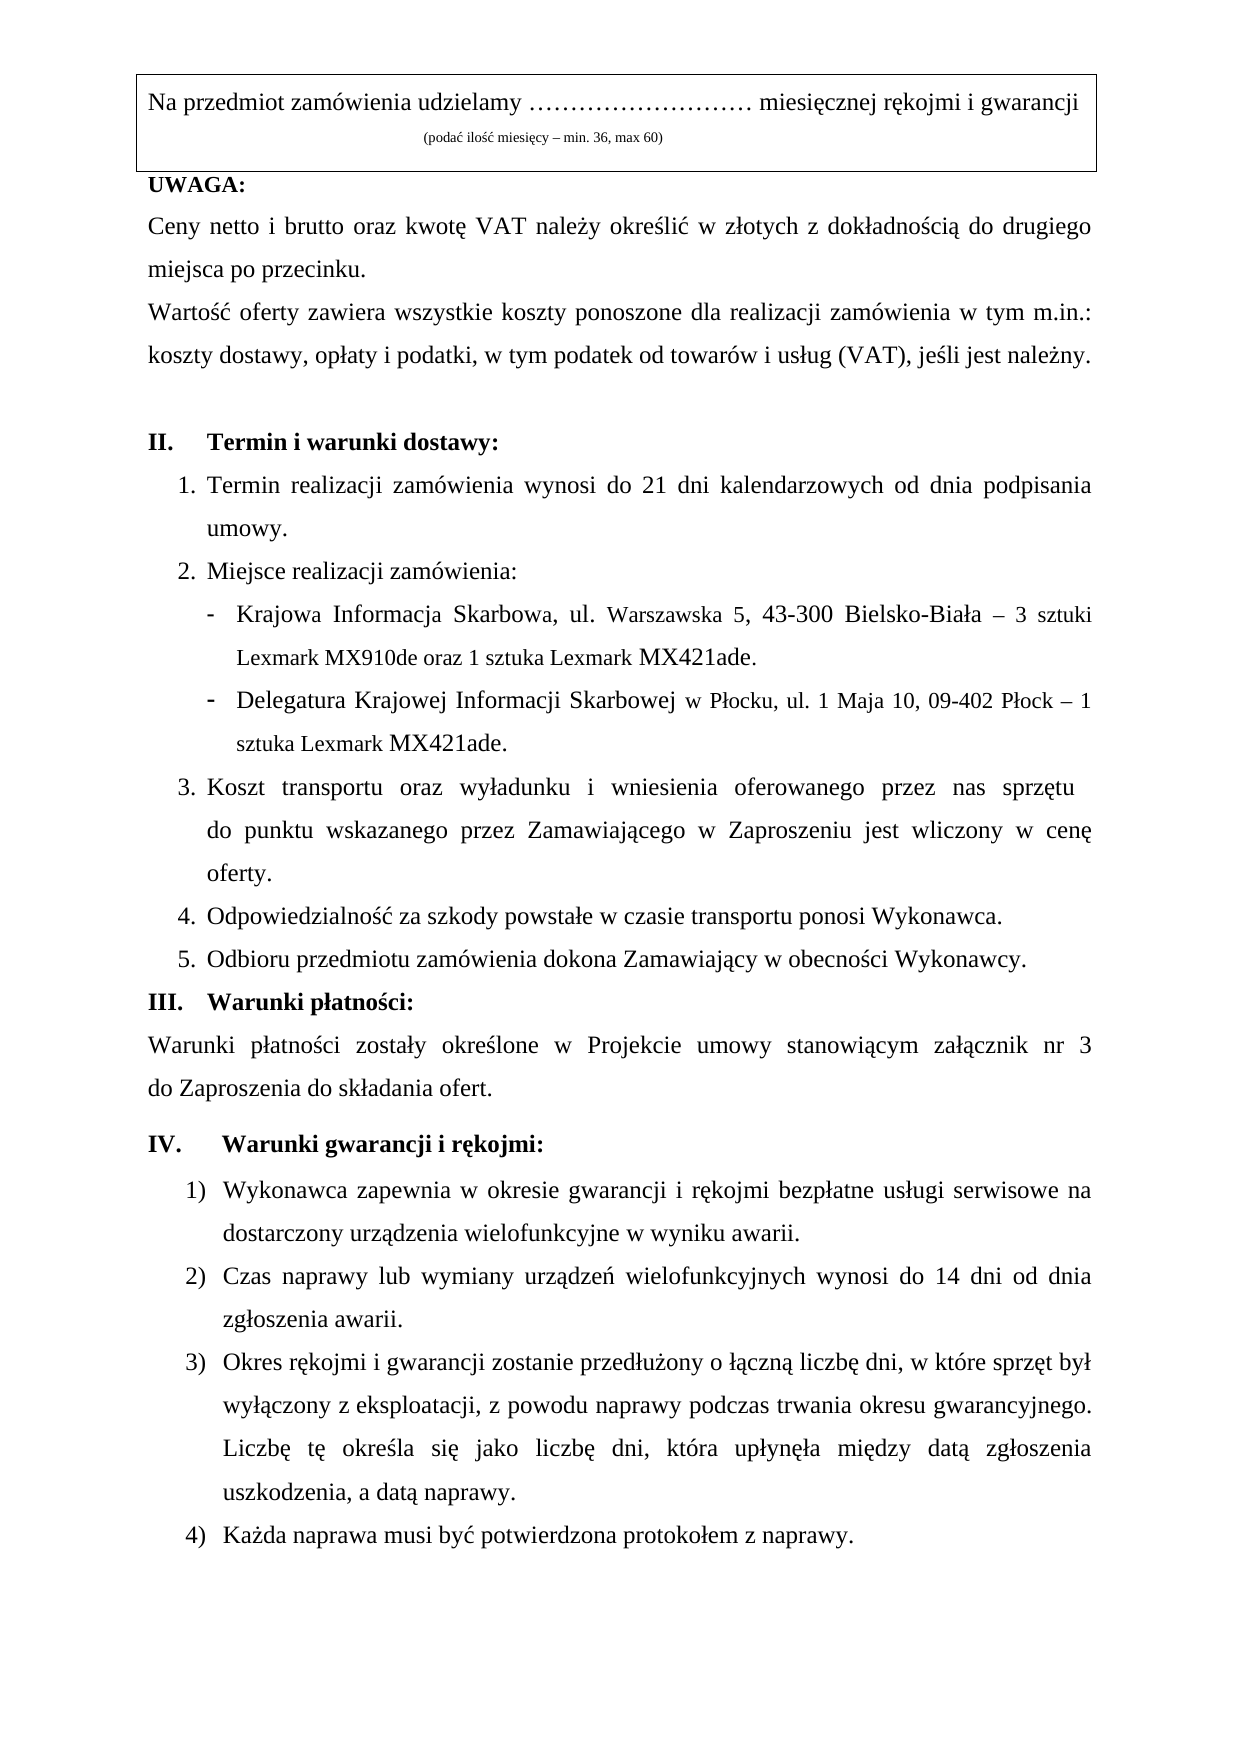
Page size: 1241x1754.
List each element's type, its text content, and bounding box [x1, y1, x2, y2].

list Termin realizacji zamówienia wynosi do 21 dni kalendarzowych od dnia podpisania umowy. [177, 470, 1093, 542]
list Ceny netto i brutto oraz kwotę VAT należy określić w złotych z dokładnością do drugiego miejsca po przecinku. [148, 211, 1093, 283]
list Termin i warunki dostawy: [148, 427, 1093, 455]
text Wartość oferty zawiera wszystkie koszty ponoszone dla realizacji zamówienia w tym m.in.: koszty dostawy, opłaty i podatki, w tym podatek od towarów i usług (VAT), jeśli jest należny. [148, 297, 1093, 369]
list UWAGA: [148, 172, 1093, 198]
list Czas naprawy lub wymiany urządzeń wielofunkcyjnych wynosi do 14 dni od dnia zgłoszenia awarii. [185, 1261, 1093, 1333]
text Warunki płatności zostały określone w Projekcie umowy stanowiącym załącznik nr 3 do Zaproszenia do składania ofert. [148, 1030, 1093, 1102]
list Krajowa Informacja Skarbowa, ul. Warszawska 5, 43-300 Bielsko-Biała – 3 sztuki Lexmark MX910de oraz 1 sztuka Lexmark MX421ade. [207, 599, 1093, 671]
list Odbioru przedmiotu zamówienia dokona Zamawiający w obecności Wykonawcy. [177, 944, 1093, 973]
list Każda naprawa musi być potwierdzona protokołem z naprawy. [185, 1520, 1093, 1548]
list Warunki płatności: [148, 987, 1087, 1016]
list Koszt transportu oraz wyładunku i wniesienia oferowanego przez nas sprzętu do punktu wskazanego przez Zamawiającego w Zaproszeniu jest wliczony w cenę oferty. [177, 772, 1093, 887]
list Miejsce realizacji zamówienia: [177, 556, 1093, 585]
list Odpowiedzialność za szkody powstałe w czasie transportu ponosi Wykonawca. [177, 901, 1093, 930]
text IV. Warunki gwarancji i rękojmi: [148, 1129, 1093, 1158]
list Okres rękojmi i gwarancji zostanie przedłużony o łączną liczbę dni, w które sprzęt był wyłączony z eksploatacji, z powodu naprawy podczas trwania okresu gwarancyjnego. Liczbę tę określa się jako liczbę dni, która upłynęła między datą zgłoszenia uszkodzenia, a datą naprawy. [185, 1347, 1093, 1505]
table_header Na przedmiot zamówienia udzielamy ……………………… miesięcznej rękojmi i gwarancji (podać ilość miesięcy – min. 36, max 60) [137, 75, 1096, 171]
list Wykonawca zapewnia w okresie gwarancji i rękojmi bezpłatne usługi serwisowe na dostarczony urządzenia wielofunkcyjne w wyniku awarii. [185, 1175, 1093, 1247]
list Delegatura Krajowej Informacji Skarbowej w Płocku, ul. 1 Maja 10, 09-402 Płock – 1 sztuka Lexmark MX421ade. [207, 685, 1093, 757]
